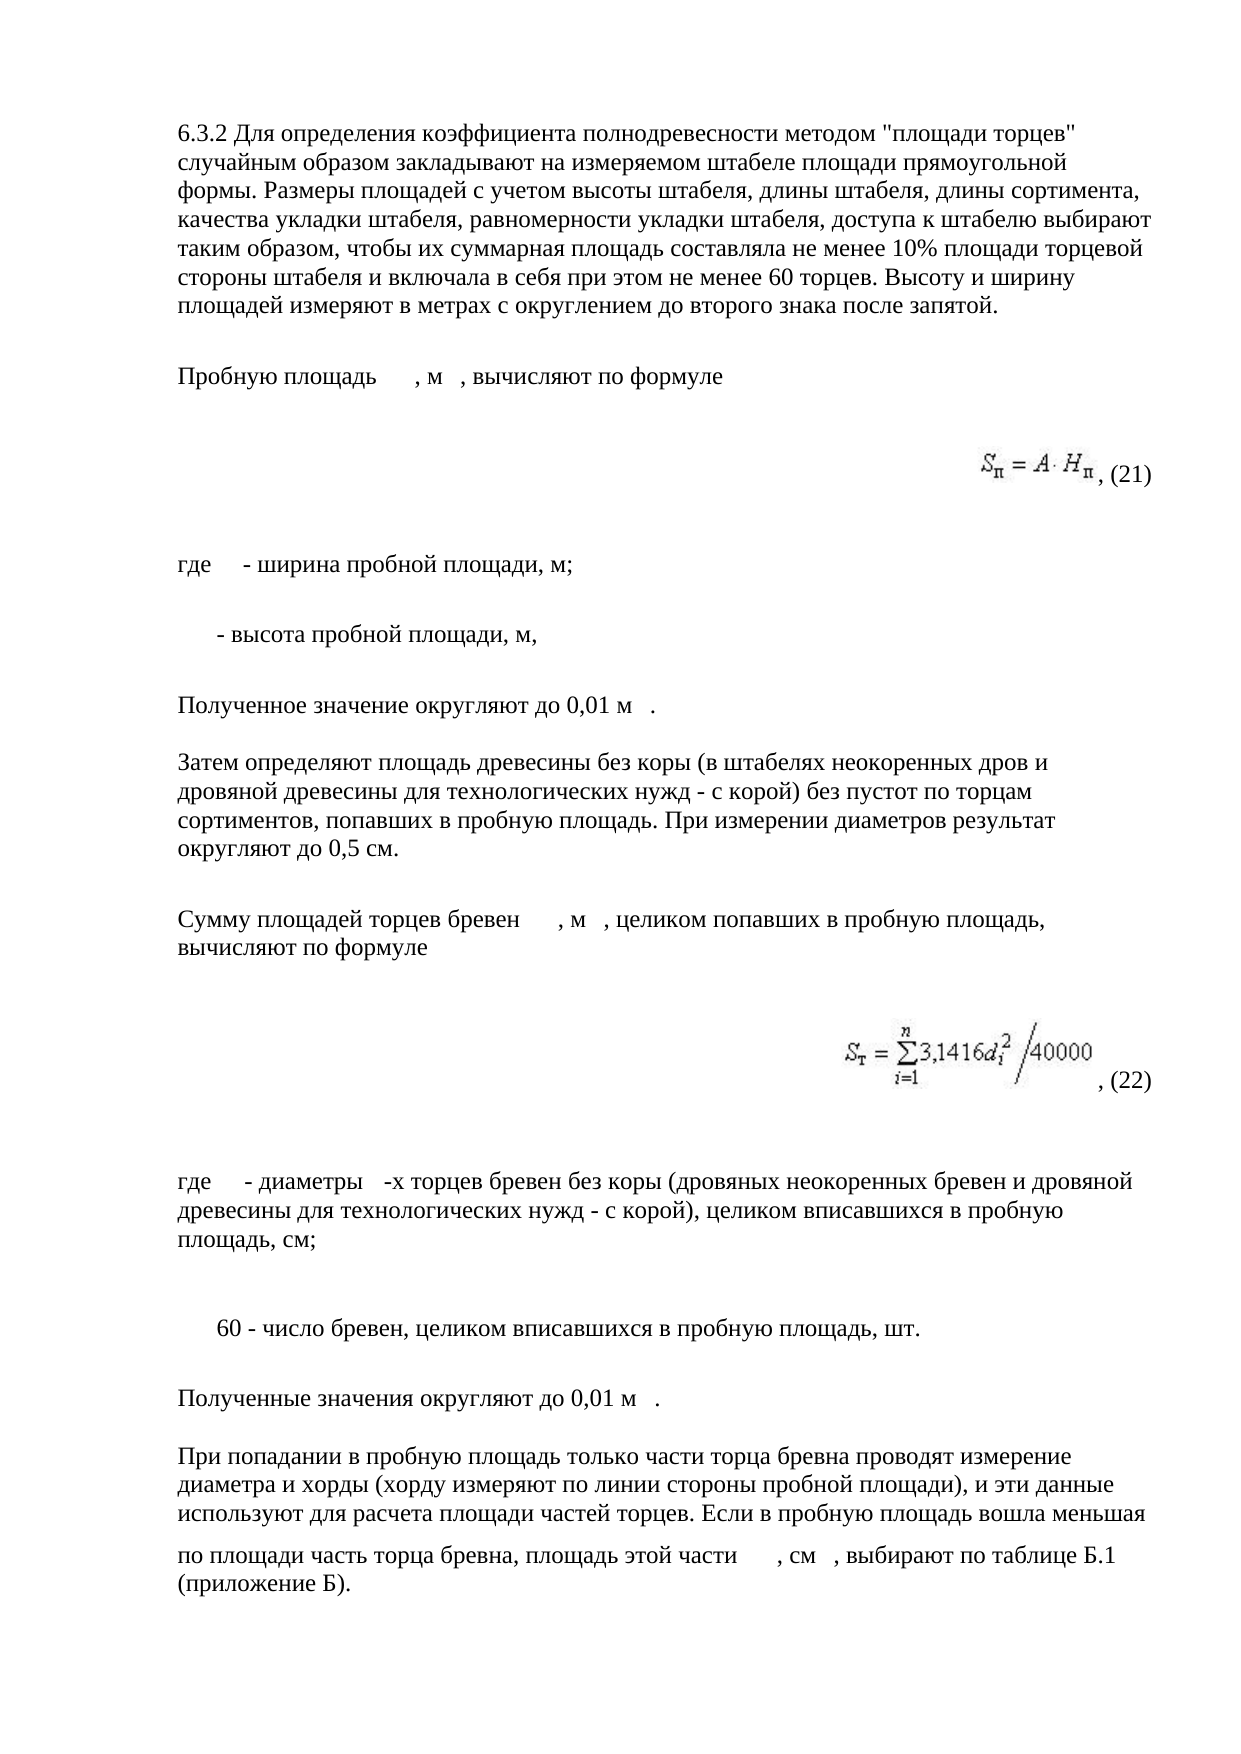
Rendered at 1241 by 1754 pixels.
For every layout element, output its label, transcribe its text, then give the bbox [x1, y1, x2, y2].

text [177, 1310, 1152, 1626]
picture [841, 1018, 1098, 1089]
text , (22) [177, 1018, 1152, 1094]
text где - ширина пробной площади, м; - высота пробной площади, м, Полученное значение округляют до 0,01 м. Затем определяют площадь древесины без коры (в штабелях неокоренных дров и дровяной древесины для технологических нужд - с корой) без пустот по торцам сортиментов, попавших в пробную площадь. При измерении диаметров результат округляют до 0,5 см. Сумму площадей торцев бревен , м, целиком попавших в пробную площадь, вычисляют по формуле [177, 517, 1152, 989]
text , (21) [177, 447, 1152, 488]
text где - диаметры -х торцев бревен без коры (дровяных неокоренных бревен и дровяной древесины для технологических нужд - с корой), целиком вписавшихся в пробную площадь, см; [177, 1123, 1152, 1281]
text 6.3.2 Для определения коэффициента полнодревесности методом "площади торцев" случайным образом закладывают на измеряемом штабеле площади прямоугольной формы. Размеры площадей с учетом высоты штабеля, длины штабеля, длины сортимента, качества укладки штабеля, равномерности укладки штабеля, доступа к штабелю выбирают таким образом, чтобы их суммарная площадь составляла не менее 10% площади торцевой стороны штабеля и включала в себя при этом не менее 60 торцев. Высоту и ширину площадей измеряют в метрах с округлением до второго знака после запятой. Пробную площадь , м, вычисляют по формуле [177, 118, 1152, 418]
picture [977, 446, 1098, 483]
